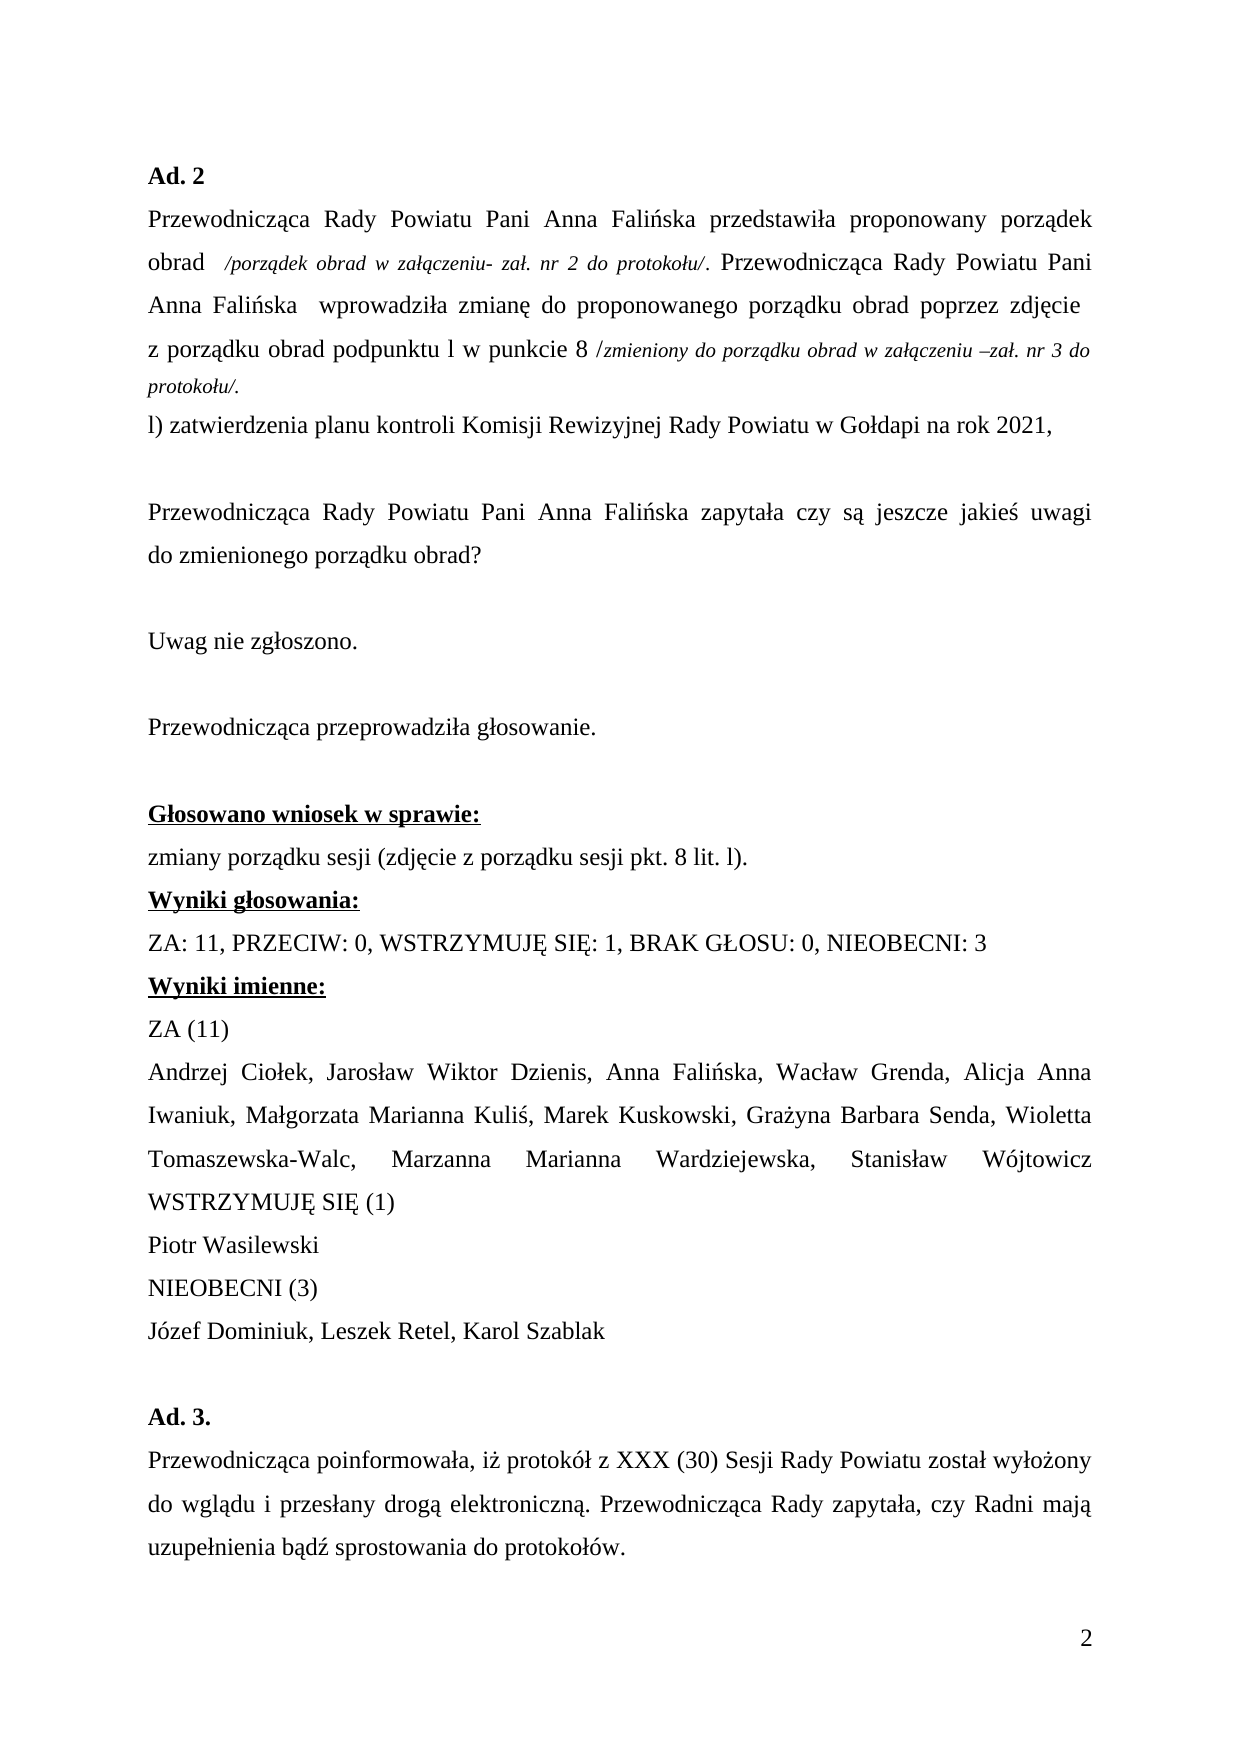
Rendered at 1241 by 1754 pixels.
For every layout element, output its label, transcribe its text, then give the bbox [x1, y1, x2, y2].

text Józef Dominiuk, Leszek Retel, Karol Szablak [148, 1316, 1093, 1345]
text Ad. 2 [148, 161, 1093, 190]
text ZA: 11, PRZECIW: 0, WSTRZYMUJĘ SIĘ: 1, BRAK GŁOSU: 0, NIEOBECNI: 3 [148, 928, 1093, 957]
text l) zatwierdzenia planu kontroli Komisji Rewizyjnej Rady Powiatu w Gołdapi na rok 2021, [148, 411, 1093, 439]
text Wyniki głosowania: [148, 885, 1093, 914]
text Przewodnicząca poinformowała, iż protokół z XXX (30) Sesji Rady Powiatu został wyłożony do wglądu i przesłany drogą elektroniczną. Przewodnicząca Rady zapytała, czy Radni mają uzupełnienia bądź sprostowania do protokołów. [148, 1446, 1093, 1561]
text Uwag nie zgłoszono. [148, 626, 1093, 655]
text Ad. 3. [148, 1402, 1093, 1431]
text Głosowano wniosek w sprawie: [148, 799, 1093, 827]
text Andrzej Ciołek, Jarosław Wiktor Dzienis, Anna Falińska, Wacław Grenda, Alicja Anna Iwaniuk, Małgorzata Marianna Kuliś, Marek Kuskowski, Grażyna Barbara Senda, Wioletta Tomaszewska-Walc, Marzanna Marianna Wardziejewska, Stanisław Wójtowicz WSTRZYMUJĘ SIĘ (1) [148, 1057, 1093, 1216]
text NIEOBECNI (3) [148, 1273, 1093, 1302]
text ZA (11) [148, 1014, 1093, 1043]
text Piotr Wasilewski [148, 1230, 1093, 1259]
text zmiany porządku sesji (zdjęcie z porządku sesji pkt. 8 lit. l). [148, 842, 1093, 871]
text Przewodnicząca Rady Powiatu Pani Anna Falińska przedstawiła proponowany porządek obrad /porządek obrad w załączeniu- zał. nr 2 do protokołu/. Przewodnicząca Rady Powiatu Pani Anna Falińska wprowadziła zmianę do proponowanego porządku obrad poprzez zdjęcie z porządku obrad podpunktu l w punkcie 8 /zmieniony do porządku obrad w załączeniu –zał. nr 3 do protokołu/. [148, 204, 1093, 398]
text Przewodnicząca Rady Powiatu Pani Anna Falińska zapytała czy są jeszcze jakieś uwagi do zmienionego porządku obrad? [148, 497, 1093, 569]
text Wyniki imienne: [148, 971, 1093, 1000]
text Przewodnicząca przeprowadziła głosowanie. [148, 712, 1093, 741]
